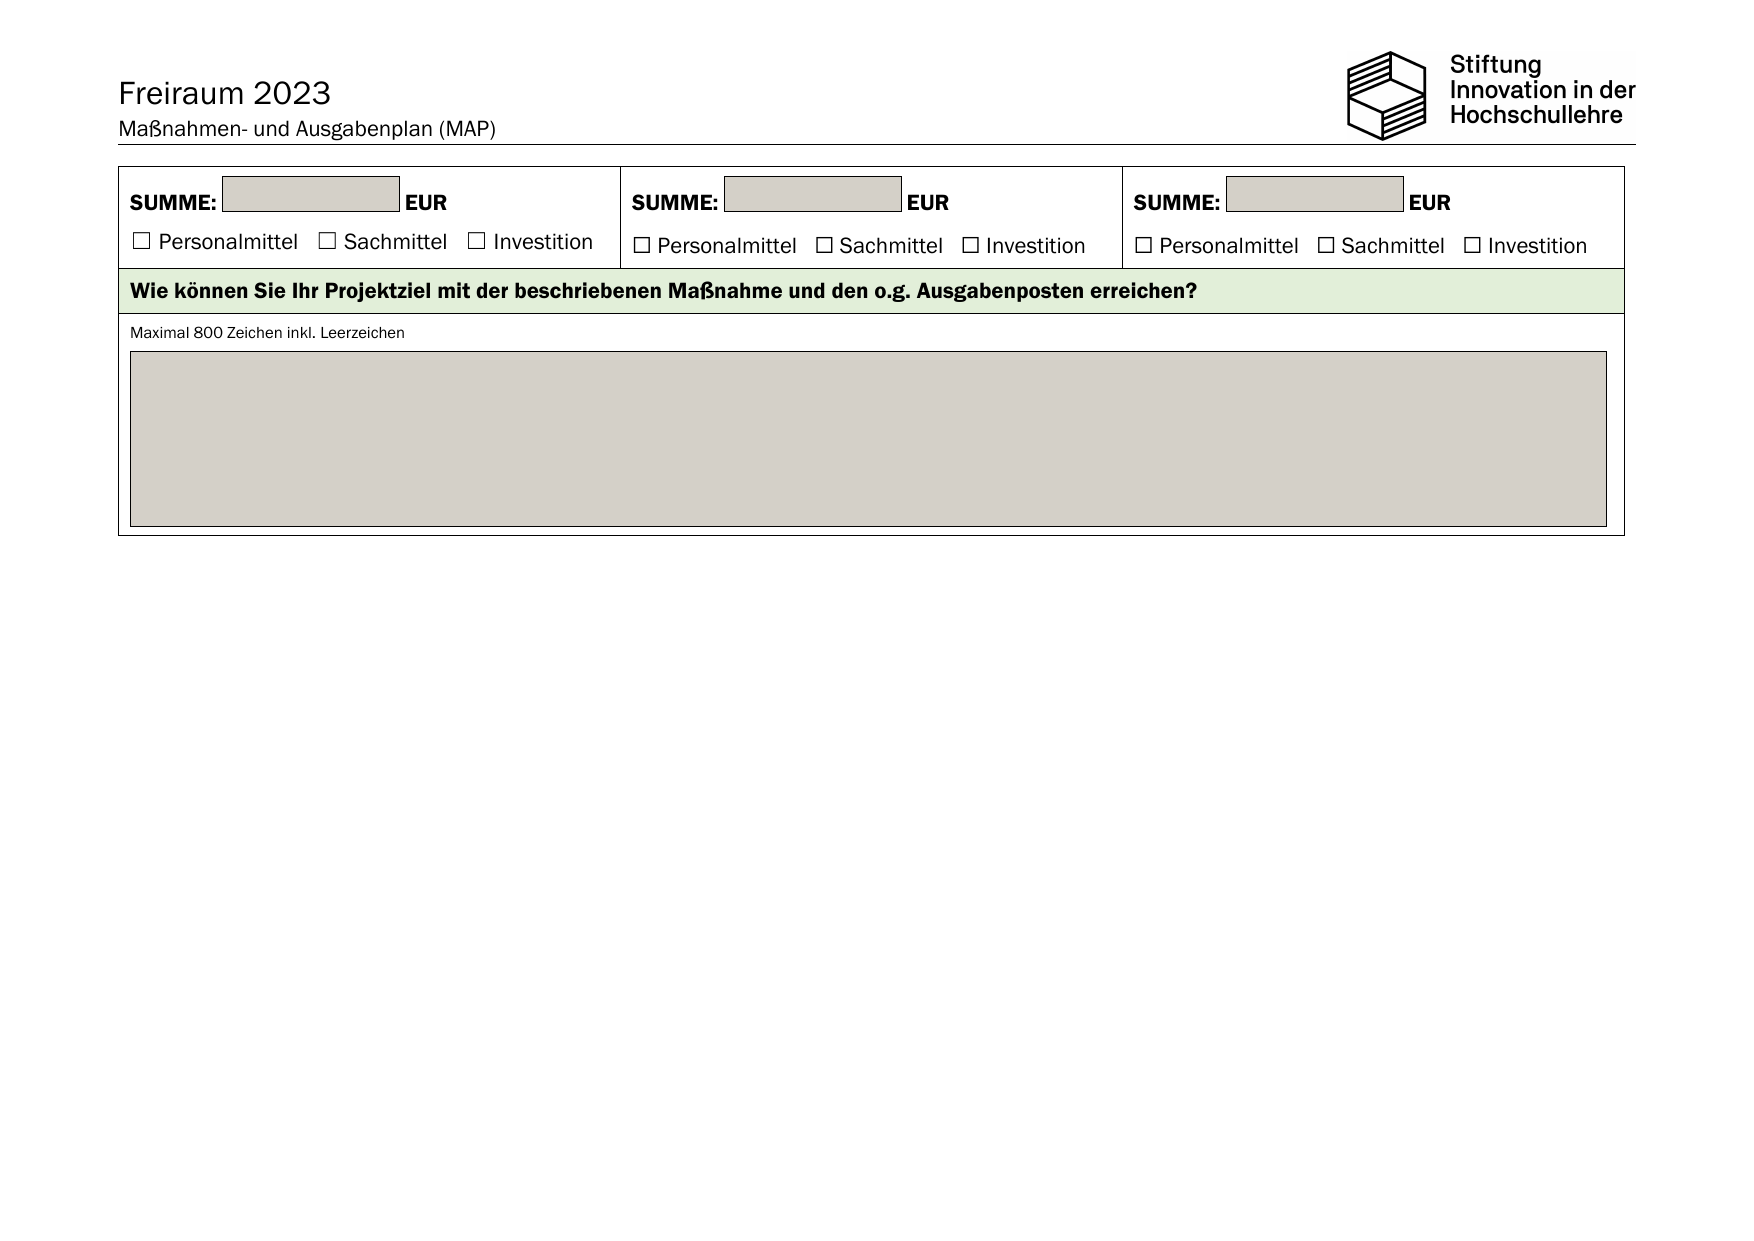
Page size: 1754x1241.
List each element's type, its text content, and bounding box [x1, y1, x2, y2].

picture [1347, 51, 1636, 141]
table_cell SUMME: EUR Personalmittel Sachmittel Investition [1123, 167, 1624, 268]
table_cell Wie können Sie Ihr Projektziel mit der beschriebenen Maßnahme und den o.g. Ausgabenposten erreichen? [119, 269, 1624, 313]
table_cell SUMME: EUR Personalmittel Sachmittel Investition [621, 167, 1122, 268]
table_cell SUMME: EUR Personalmittel Sachmittel Investition [119, 167, 620, 268]
table_cell Maximal 800 Zeichen inkl. Leerzeichen [119, 314, 1624, 535]
